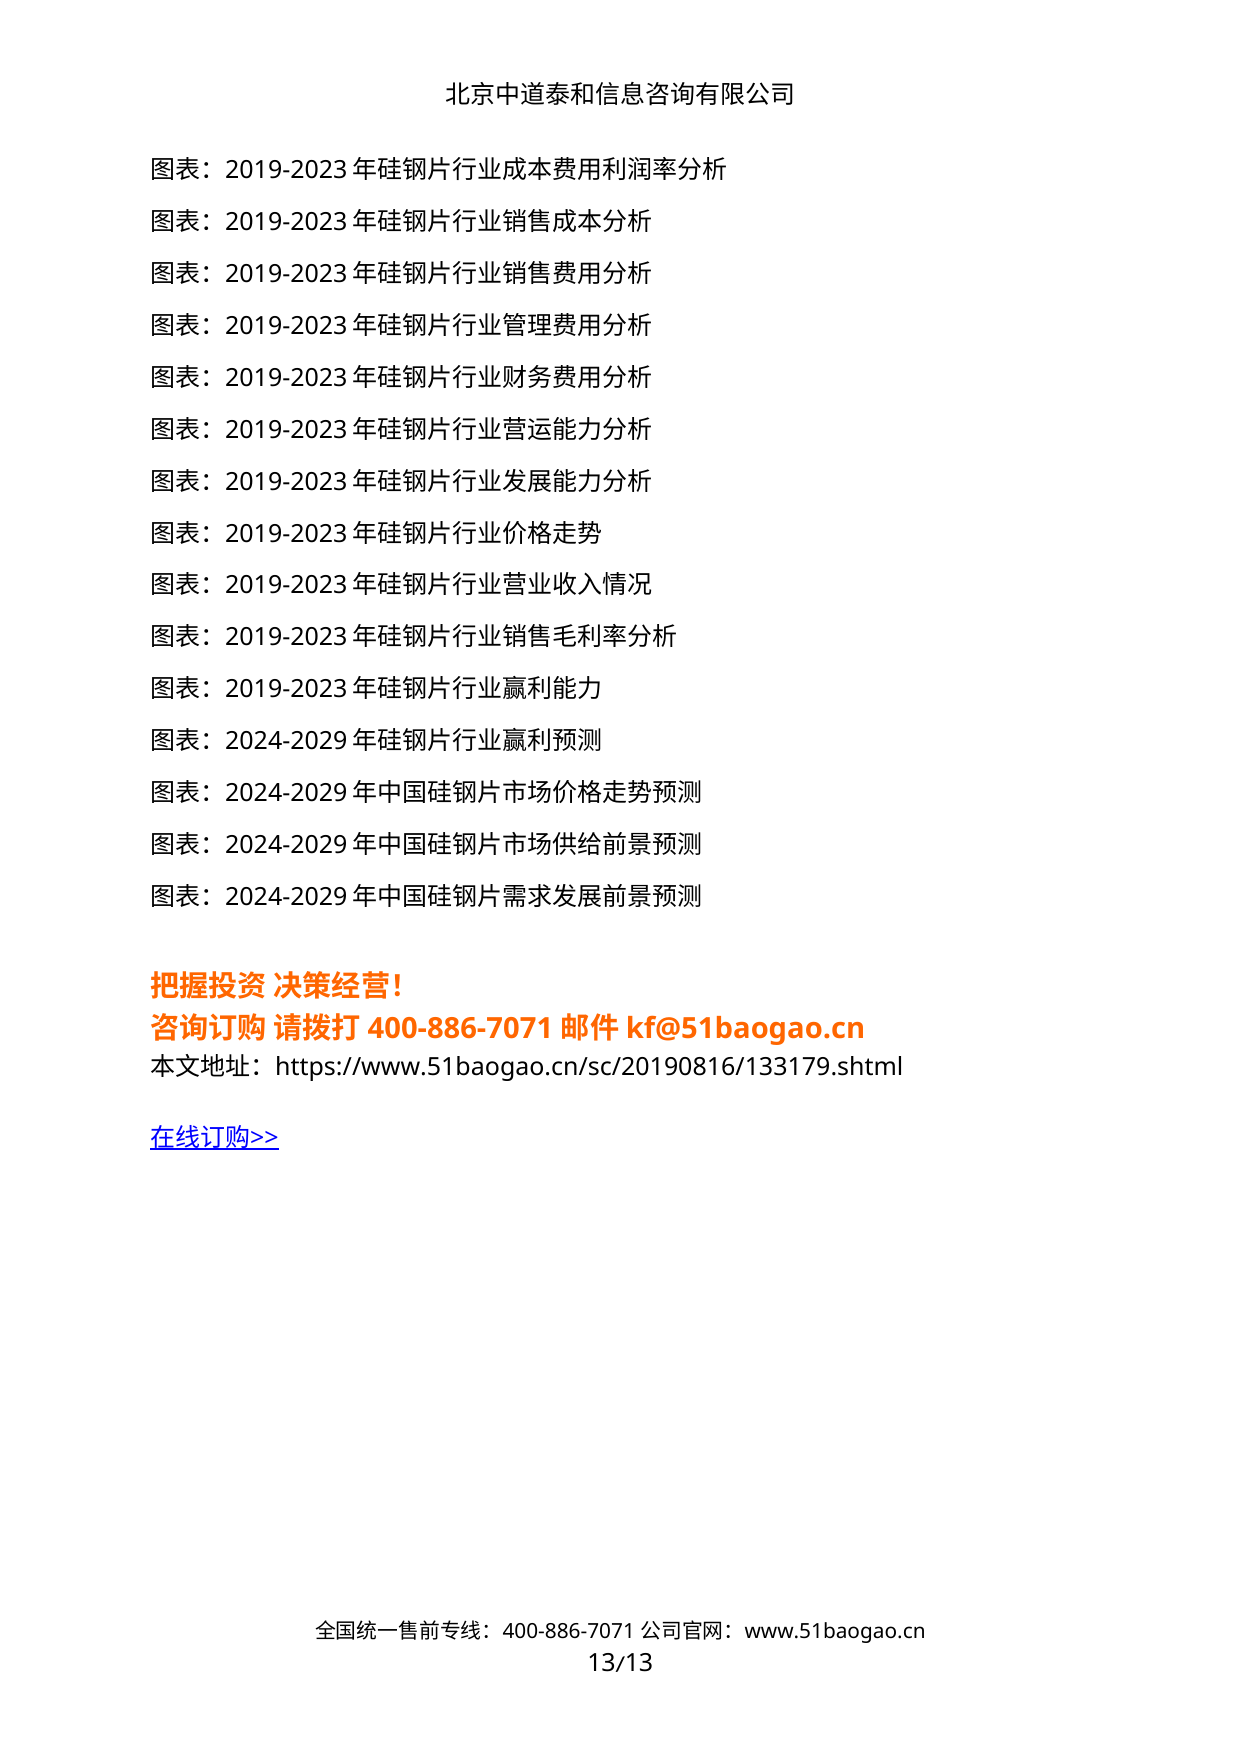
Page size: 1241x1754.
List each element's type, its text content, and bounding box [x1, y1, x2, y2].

text 图表：2019-2023年硅钢片行业价格走势 [150, 513, 1090, 549]
text 图表：2019-2023年硅钢片行业发展能力分析 [150, 461, 1090, 497]
text 图表：2019-2023年硅钢片行业营运能力分析 [150, 409, 1090, 446]
text 图表：2024-2029年硅钢片行业赢利预测 [150, 721, 1090, 757]
text 图表：2019-2023年硅钢片行业销售成本分析 [150, 202, 1090, 238]
text 图表：2019-2023年硅钢片行业赢利能力 [150, 669, 1090, 705]
text 图表：2019-2023年硅钢片行业财务费用分析 [150, 357, 1090, 394]
text 在线订购>> [150, 1083, 1090, 1153]
text 图表：2024-2029年中国硅钢片市场价格走势预测 [150, 772, 1090, 809]
text 图表：2019-2023年硅钢片行业管理费用分析 [150, 306, 1090, 342]
text 图表：2019-2023年硅钢片行业销售毛利率分析 [150, 617, 1090, 653]
text 图表：2024-2029年中国硅钢片市场供给前景预测 [150, 824, 1090, 861]
text 图表：2019-2023年硅钢片行业营业收入情况 [150, 565, 1090, 601]
text 图表：2019-2023年硅钢片行业销售费用分析 [150, 254, 1090, 290]
text 把握投资 决策经营！咨询订购 请拨打 400-886-7071 邮件 kf@51baogao.cn本文地址：https://www.51baogao.cn/sc/20190816/133179.shtml [150, 928, 1090, 1083]
text 图表：2024-2029年中国硅钢片需求发展前景预测 [150, 876, 1090, 912]
text 图表：2019-2023年硅钢片行业成本费用利润率分析 [150, 150, 1090, 186]
